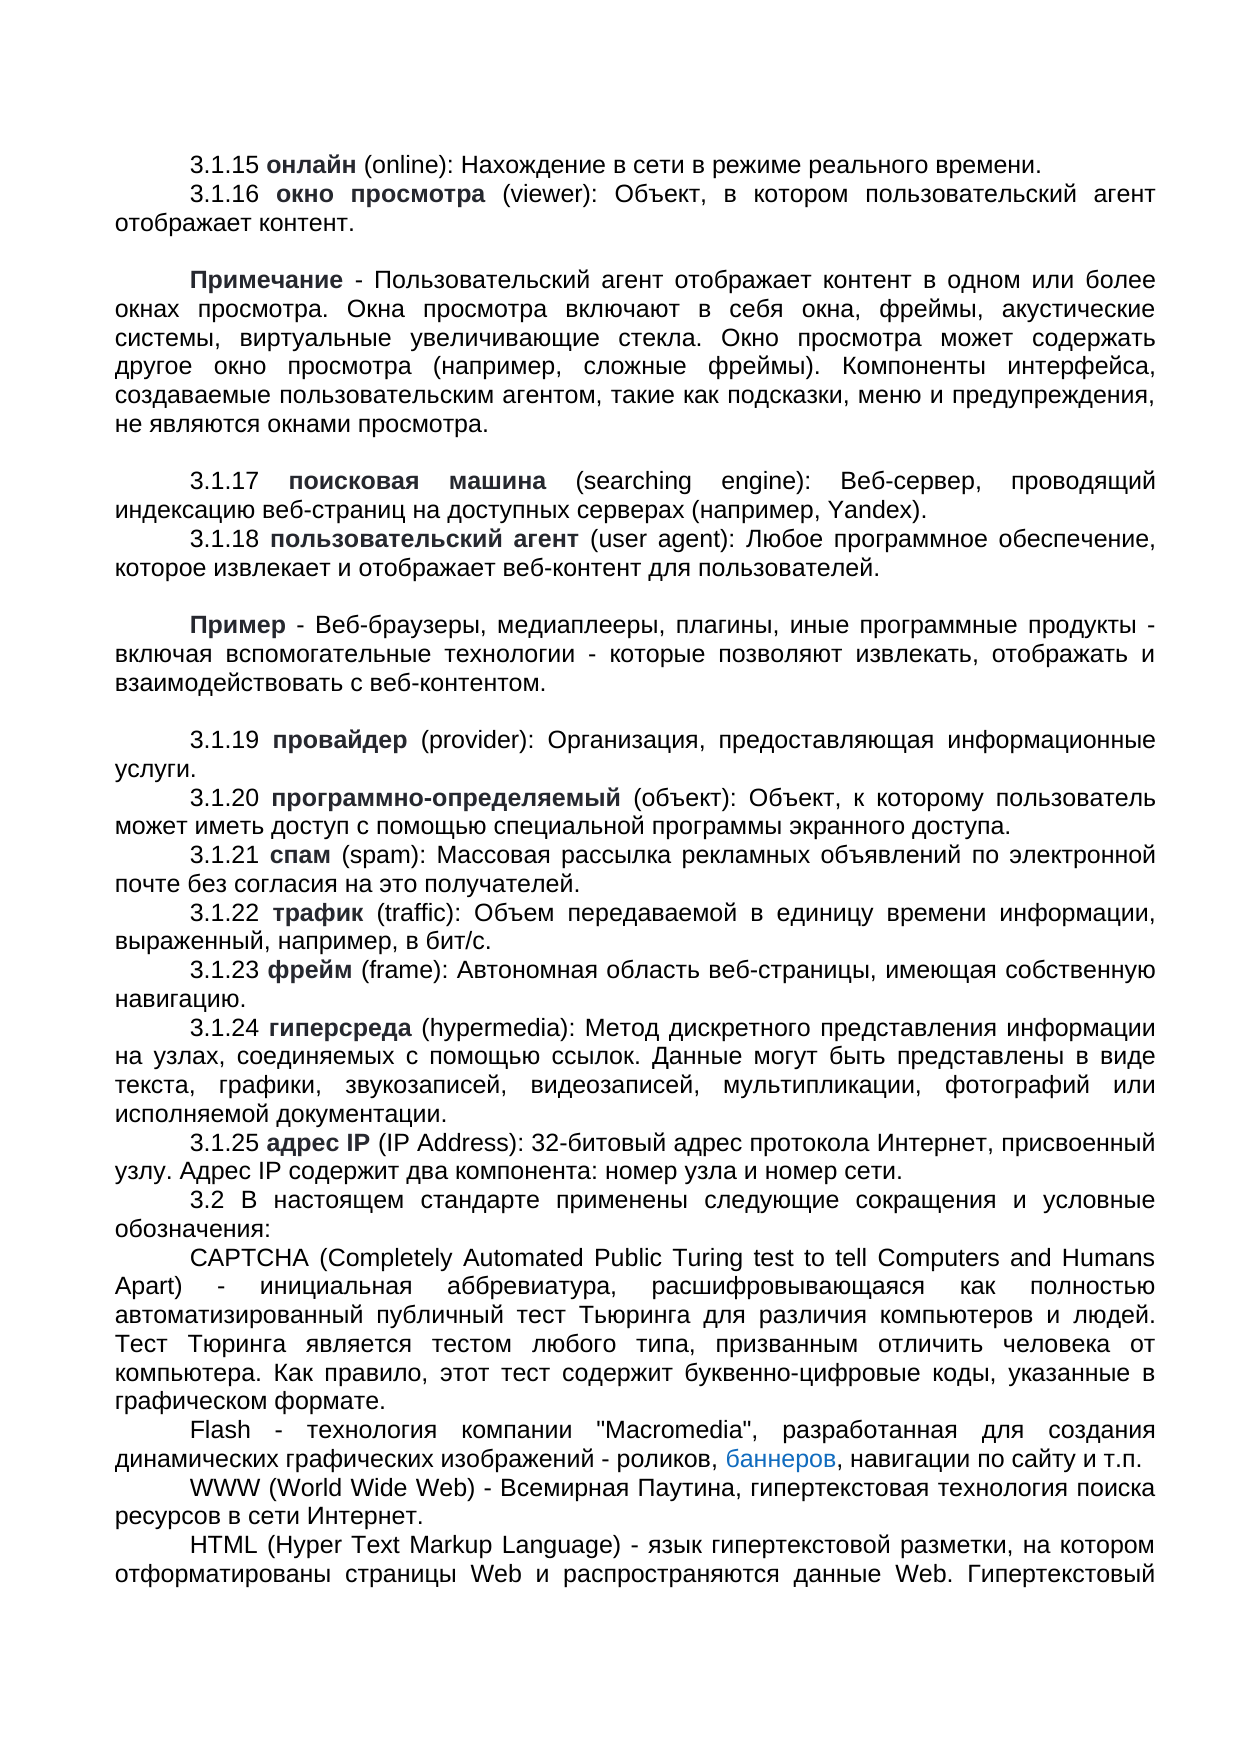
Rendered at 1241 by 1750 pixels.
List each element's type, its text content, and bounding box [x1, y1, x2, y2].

text 3.1.15 онлайн (online): Нахождение в сети в режиме реального времени. [114, 150, 1157, 179]
text 3.1.22 трафик (traffic): Объем передаваемой в единицу времени информации, выраженный, например, в бит/с. [114, 897, 1157, 955]
text 3.1.19 провайдер (provider): Организация, предоставляющая информационные услуги. [114, 725, 1157, 782]
text 3.1.23 фрейм (frame): Автономная область веб-страницы, имеющая собственную навигацию. [114, 955, 1157, 1012]
text 3.1.16 окно просмотра (viewer): Объект, в котором пользовательский агент отображает контент. [114, 179, 1157, 236]
text WWW (World Wide Web) - Всемирная Паутина, гипертекстовая технология поиска ресурсов в сети Интернет. [114, 1472, 1157, 1530]
text Примечание - Пользовательский агент отображает контент в одном или более окнах просмотра. Окна просмотра включают в себя окна, фреймы, акустические системы, виртуальные увеличивающие стекла. Окно просмотра может содержать другое окно просмотра (например, сложные фреймы). Компоненты интерфейса, создаваемые пользовательским агентом, такие как подсказки, меню и предупреждения, не являются окнами просмотра. [114, 265, 1157, 437]
text 3.1.18 пользовательский агент (user agent): Любое программное обеспечение, которое извлекает и отображает веб-контент для пользователей. [114, 524, 1157, 581]
text 3.1.21 спам (spam): Массовая рассылка рекламных объявлений по электронной почте без согласия на это получателей. [114, 840, 1157, 897]
text 3.1.20 программно-определяемый (объект): Объект, к которому пользователь может иметь доступ с помощью специальной программы экранного доступа. [114, 782, 1157, 840]
text Пример - Веб-браузеры, медиаплееры, плагины, иные программные продукты - включая вспомогательные технологии - которые позволяют извлекать, отображать и взаимодействовать с веб-контентом. [114, 610, 1157, 696]
text 3.2 В настоящем стандарте применены следующие сокращения и условные обозначения: [114, 1185, 1157, 1242]
text 3.1.24 гиперсреда (hypermedia): Метод дискретного представления информации на узлах, соединяемых с помощью ссылок. Данные могут быть представлены в виде текста, графики, звукозаписей, видеозаписей, мультипликации, фотографий или исполняемой документации. [114, 1012, 1157, 1127]
text Flash - технология компании "Macromedia", разработанная для создания динамических графических изображений - роликов, баннеров, навигации по сайту и т.п. [114, 1415, 1157, 1472]
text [114, 1530, 1157, 1587]
text 3.1.17 поисковая машина (searching engine): Веб-сервер, проводящий индексацию веб-страниц на доступных серверах (например, Yandex). [114, 466, 1157, 524]
text САРТСНА (Completely Automated Public Turing test to tell Computers and Humans Apart) - инициальная аббревиатура, расшифровывающаяся как полностью автоматизированный публичный тест Тьюринга для различия компьютеров и людей. Тест Тюринга является тестом любого типа, призванным отличить человека от компьютера. Как правило, этот тест содержит буквенно-цифровые коды, указанные в графическом формате. [114, 1242, 1157, 1415]
text 3.1.25 адрес IP (IP Address): 32-битовый адрес протокола Интернет, присвоенный узлу. Адрес IP содержит два компонента: номер узла и номер сети. [114, 1127, 1157, 1185]
